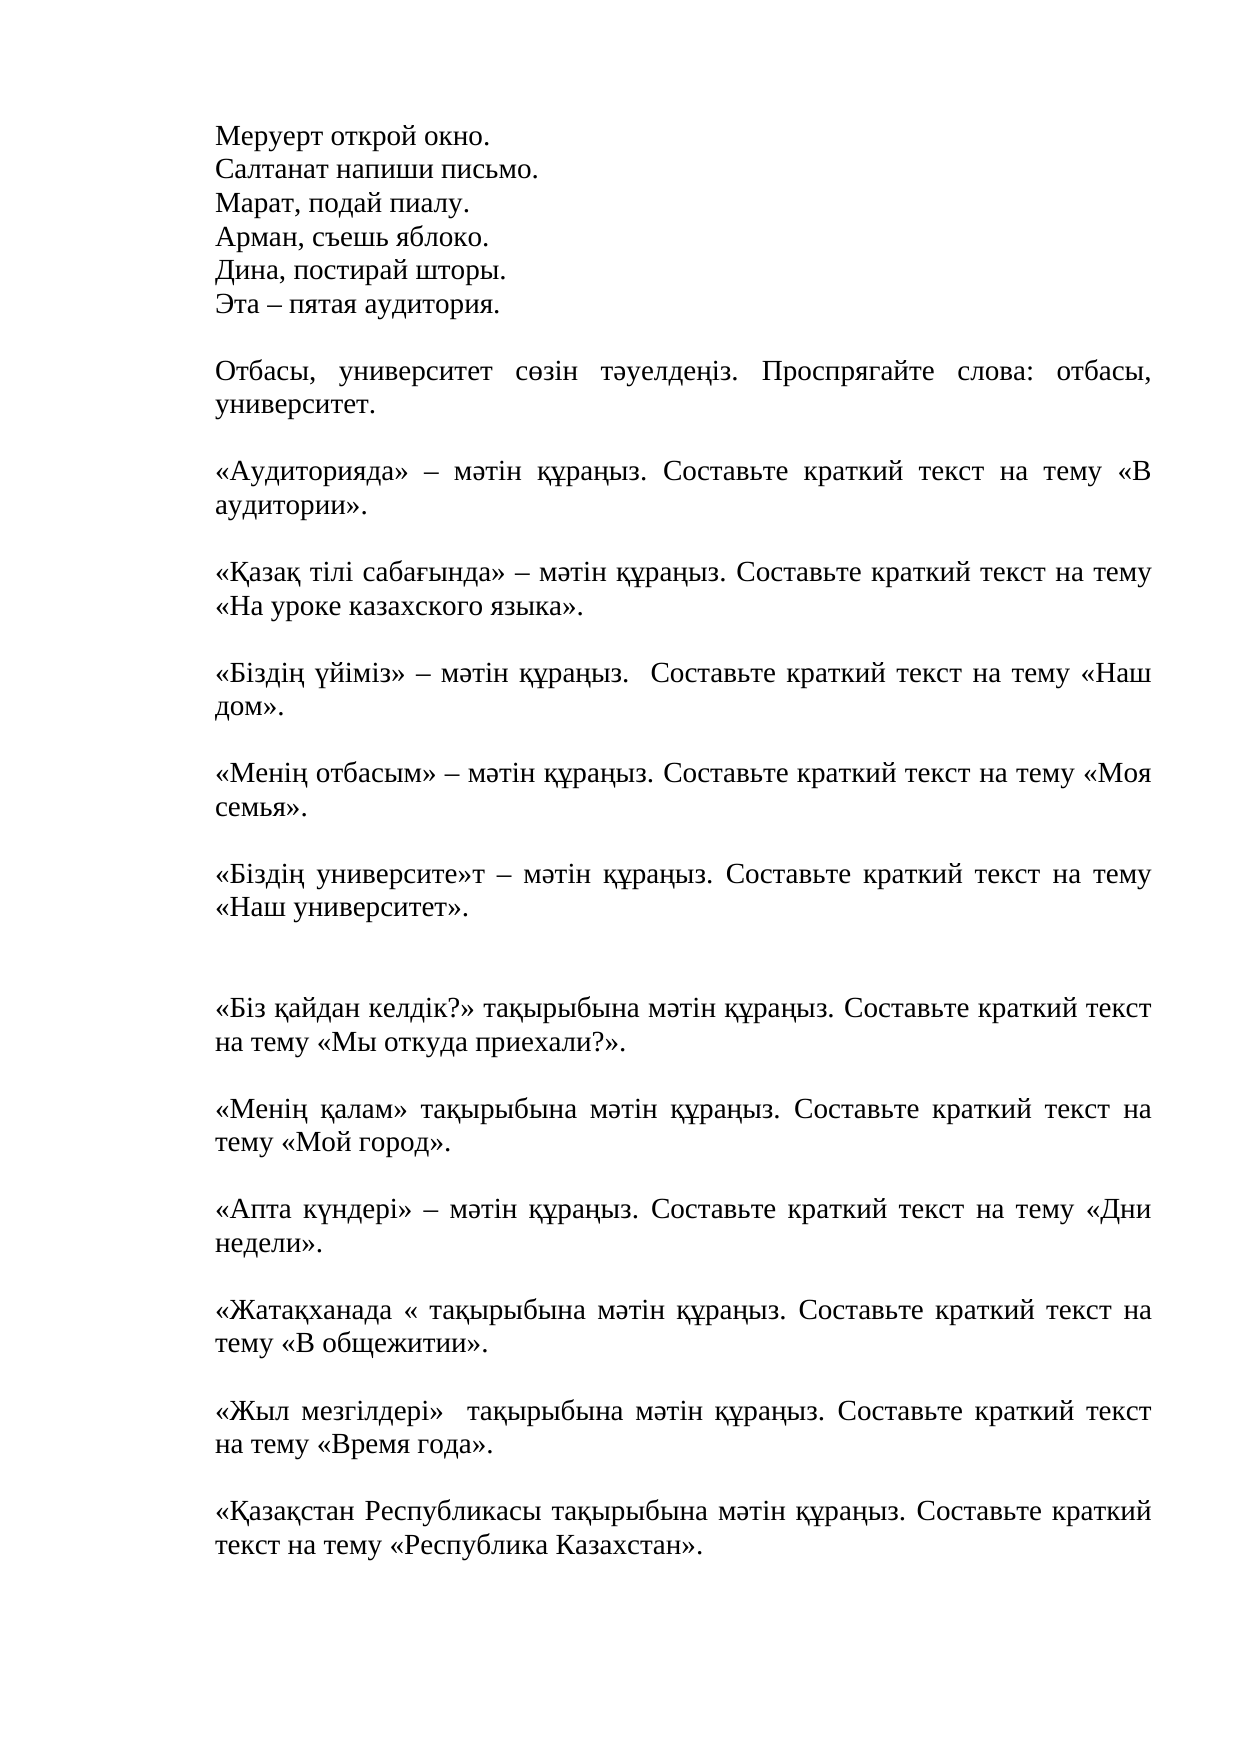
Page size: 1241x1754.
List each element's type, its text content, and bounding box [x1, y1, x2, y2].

text «Біздің университе»т – мәтін құраңыз. Составьте краткий текст на тему «Наш университет». [215, 856, 1152, 923]
text «Менің қалам» тақырыбына мәтін құраңыз. Составьте краткий текст на тему «Мой город». [215, 1091, 1152, 1158]
text «Біздің үйіміз» – мәтін құраңыз. Составьте краткий текст на тему «Наш дом». [215, 655, 1152, 722]
text Салтанат напиши письмо. [215, 152, 1152, 185]
text «Қазақ тілі сабағында» – мәтін құраңыз. Составьте краткий текст на тему «На уроке казахского языка». [215, 554, 1152, 621]
text Арман, съешь яблоко. [215, 219, 1152, 252]
text Отбасы, университет сөзін тәуелдеңіз. Проспрягайте слова: отбасы, университет. [215, 353, 1152, 420]
text Эта – пятая аудитория. [215, 286, 1152, 319]
text «Аудиторияда» – мәтін құраңыз. Составьте краткий текст на тему «В аудитории». [215, 453, 1152, 521]
text «Жыл мезгілдері» тақырыбына мәтін құраңыз. Составьте краткий текст на тему «Время года». [215, 1393, 1152, 1460]
text «Біз қайдан келдік?» тақырыбына мәтін құраңыз. Составьте краткий текст на тему «Мы откуда приехали?». [215, 990, 1152, 1057]
text «Жатақханада « тақырыбына мәтін құраңыз. Составьте краткий текст на тему «В общежитии». [215, 1292, 1152, 1359]
text «Менің отбасым» – мәтін құраңыз. Составьте краткий текст на тему «Моя семья». [215, 755, 1152, 822]
text «Апта күндері» – мәтін құраңыз. Составьте краткий текст на тему «Дни недели». [215, 1191, 1152, 1258]
text Дина, постирай шторы. [215, 252, 1152, 286]
text Марат, подай пиалу. [215, 185, 1152, 219]
text «Қазақстан Республикасы тақырыбына мәтін құраңыз. Составьте краткий текст на тему «Республика Казахстан». [215, 1493, 1152, 1560]
text Меруерт открой окно. [215, 118, 1152, 152]
